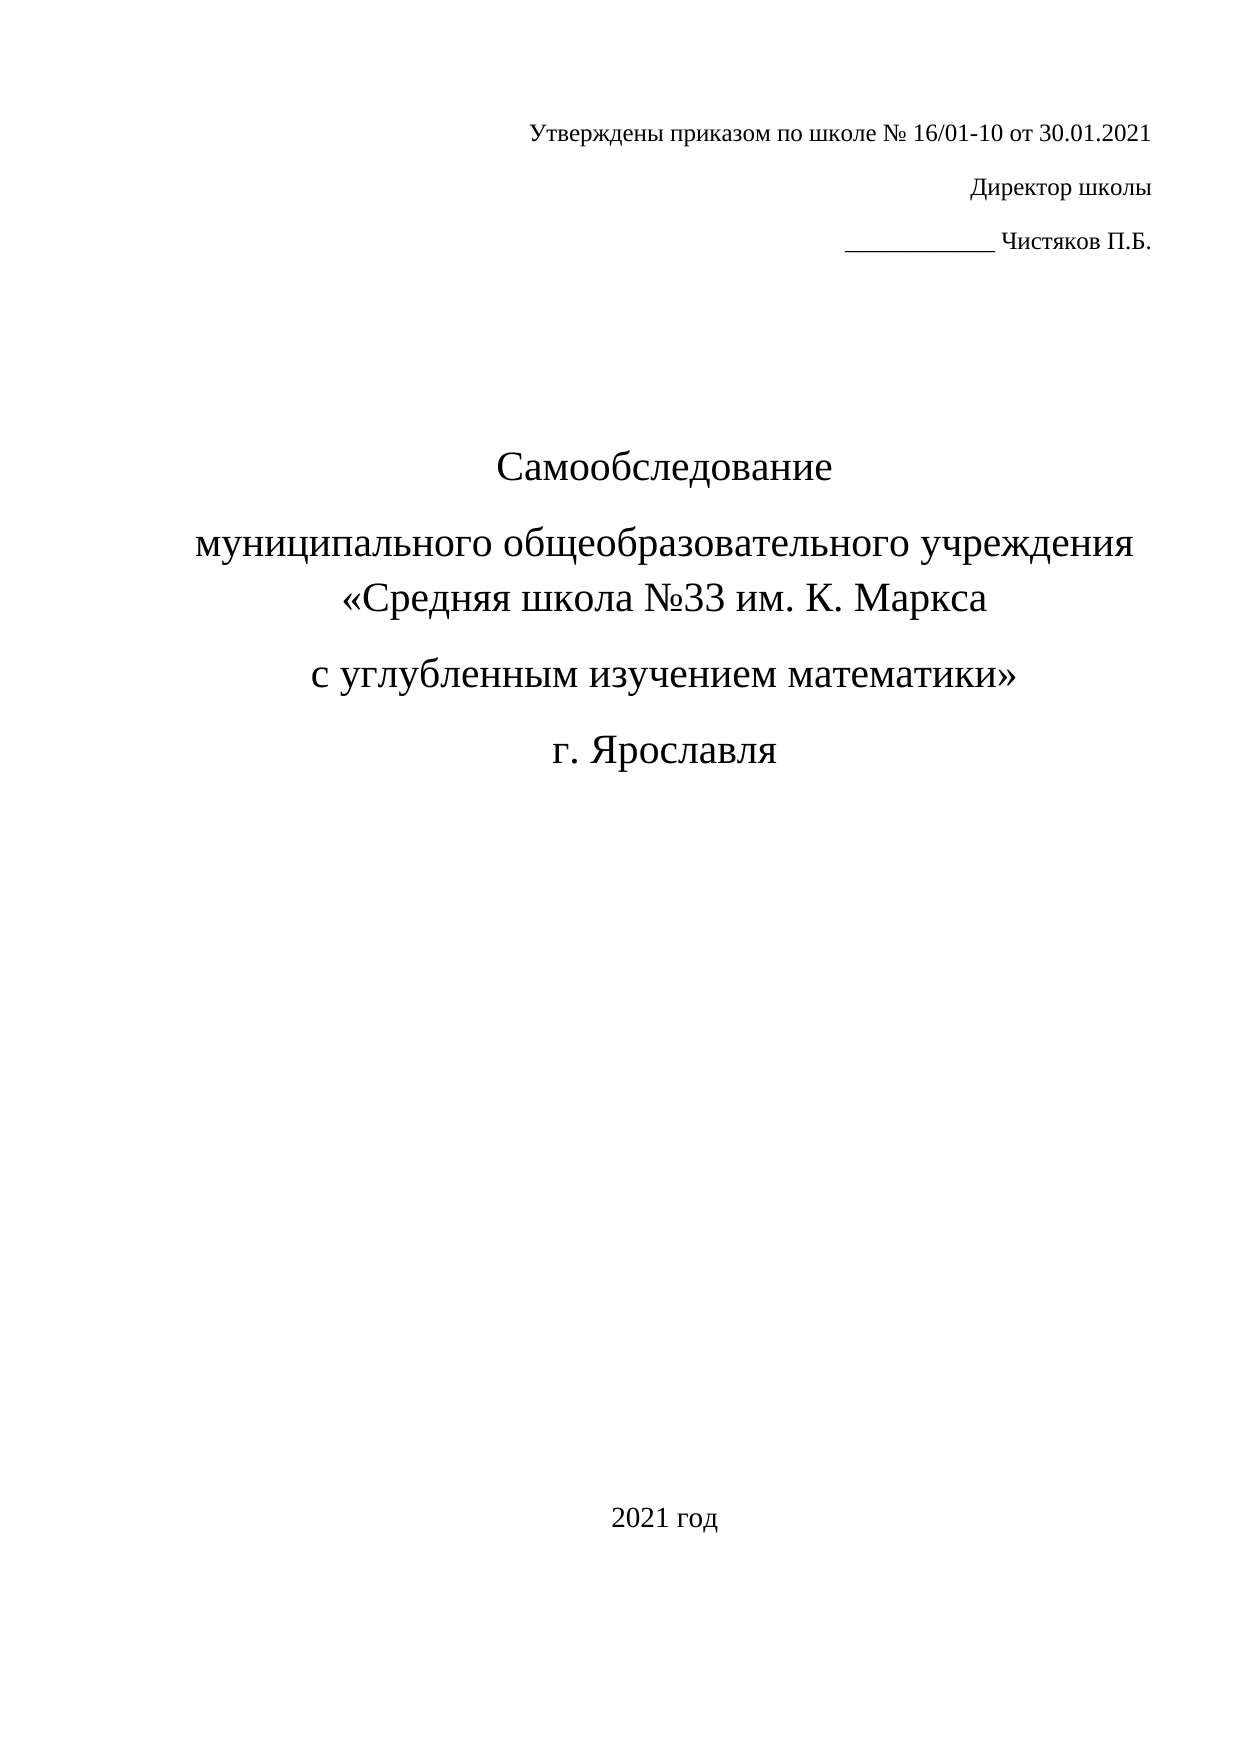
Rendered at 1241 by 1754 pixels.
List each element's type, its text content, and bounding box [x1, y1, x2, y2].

text г. Ярославля [177, 724, 1152, 772]
text муниципального общеобразовательного учреждения «Средняя школа №33 им. К. Маркса [177, 517, 1152, 620]
text ____________ Чистяков П.Б. [177, 226, 1152, 254]
text Директор школы [177, 172, 1152, 201]
text 2021 год [177, 1500, 1152, 1534]
text Утверждены приказом по школе № 16/01-10 от 30.01.2021 [177, 118, 1152, 147]
text с углубленным изучением математики» [177, 648, 1152, 696]
text Самообследование [177, 441, 1152, 489]
